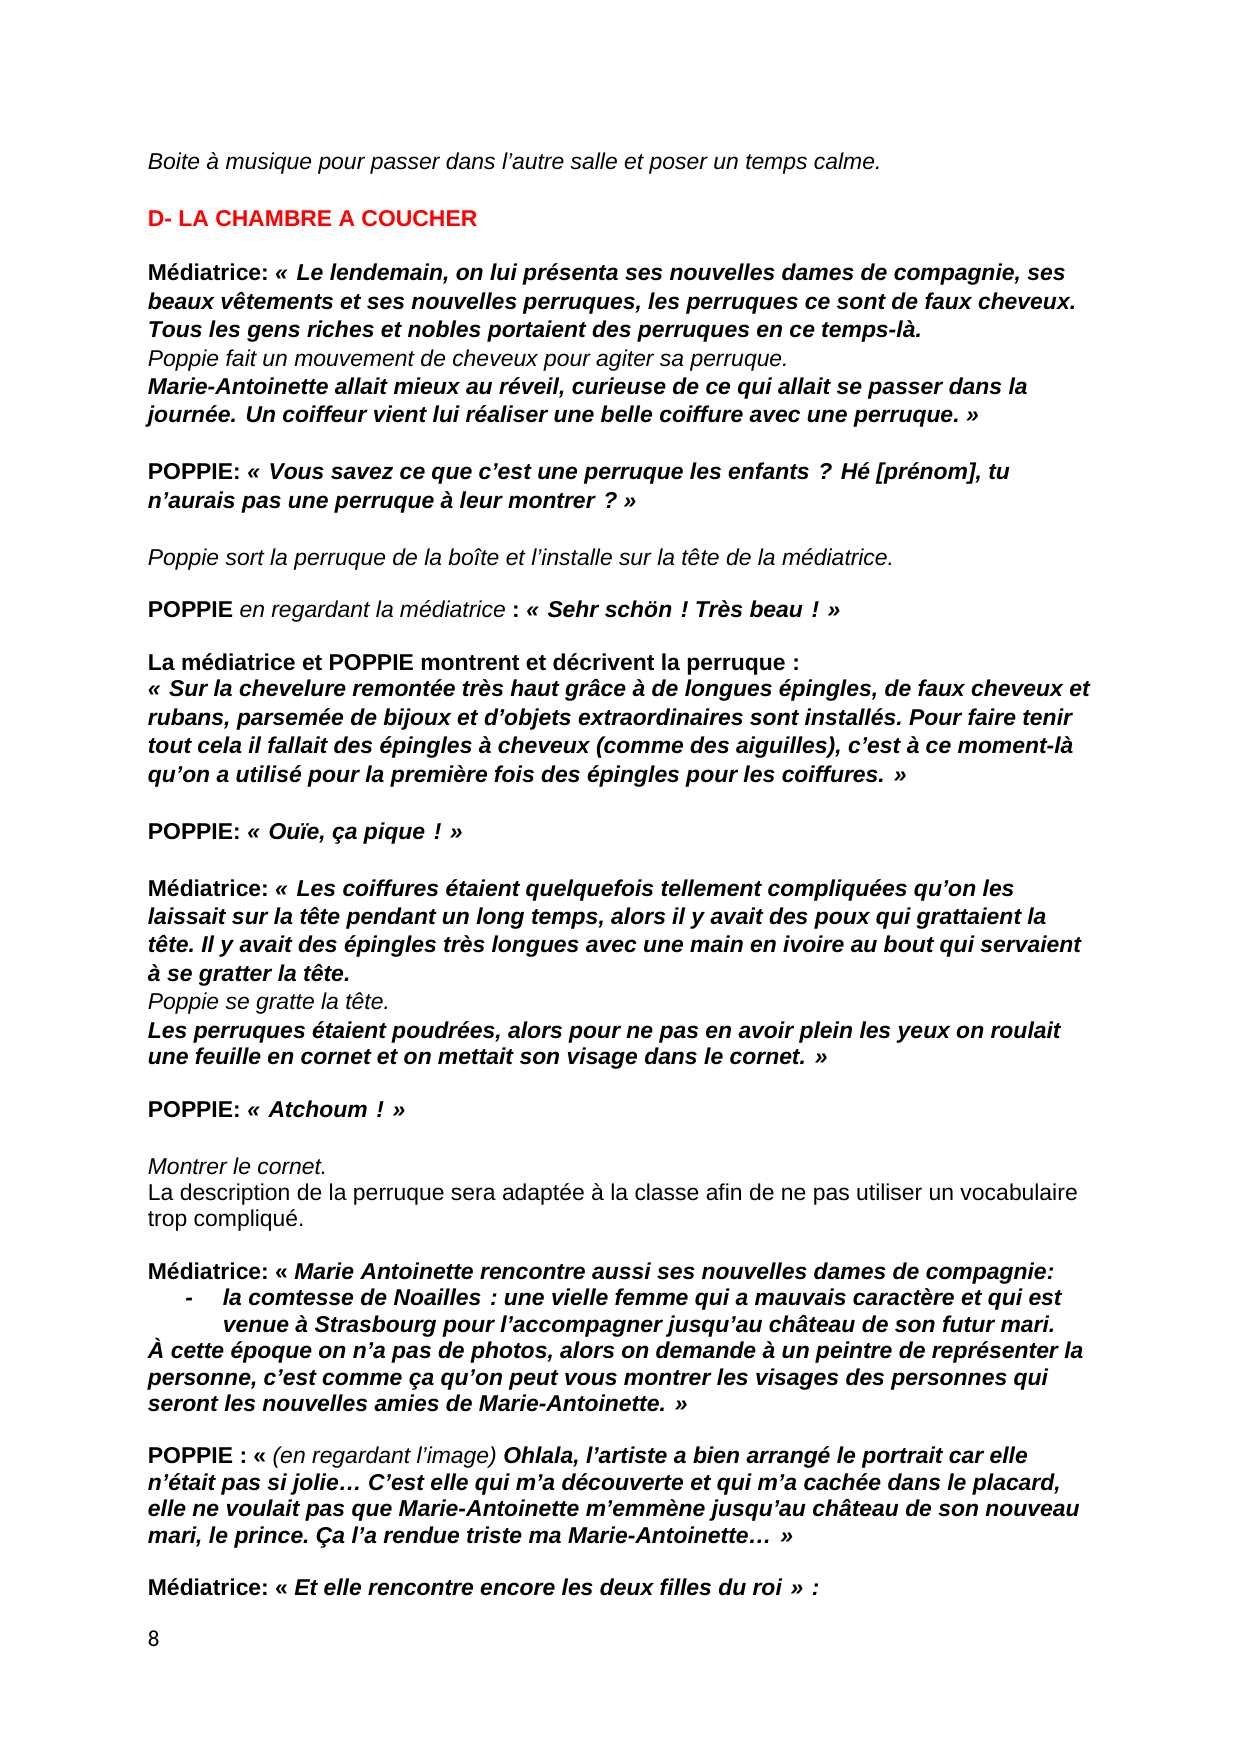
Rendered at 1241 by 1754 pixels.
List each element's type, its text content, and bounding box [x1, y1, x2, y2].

text POPPIE: « Vous savez ce que c’est une perruque les enfants ? Hé [prénom], tu n’aurais pas une perruque à leur montrer ? » [148, 458, 1093, 513]
text Poppie se gratte la tête. [148, 988, 1093, 1014]
text Poppie fait un mouvement de cheveux pour agiter sa perruque. [148, 344, 1093, 371]
text POPPIE: « Atchoum ! » [148, 1096, 1093, 1122]
text Les perruques étaient poudrées, alors pour ne pas en avoir plein les yeux on roulait une feuille en cornet et on mettait son visage dans le cornet. » [148, 1017, 1093, 1069]
text Médiatrice: « Le lendemain, on lui présenta ses nouvelles dames de compagnie, ses beaux vêtements et ses nouvelles perruques, les perruques ce sont de faux cheveux. Tous les gens riches et nobles portaient des perruques en ce temps-là. [148, 259, 1093, 342]
list la comtesse de Noailles : une vielle femme qui a mauvais caractère et qui est venue à Strasbourg pour l’accompagner jusqu’au château de son futur mari. [185, 1284, 1093, 1337]
text Boite à musique pour passer dans l’autre salle et poser un temps calme. [148, 148, 1093, 174]
text Poppie sort la perruque de la boîte et l’installe sur la tête de la médiatrice. [148, 544, 1093, 570]
text POPPIE: « Ouïe, ça pique ! » [148, 818, 1093, 844]
text POPPIE : « (en regardant l’image) Ohlala, l’artiste a bien arrangé le portrait car elle n’était pas si jolie… C’est elle qui m’a découverte et qui m’a cachée dans le placard, elle ne voulait pas que Marie-Antoinette m’emmène jusqu’au château de son nouveau mari, le prince. Ça l’a rendue triste ma Marie-Antoinette… » [148, 1442, 1093, 1548]
text Médiatrice: « Et elle rencontre encore les deux filles du roi » : [148, 1574, 1093, 1601]
text La description de la perruque sera adaptée à la classe afin de ne pas utiliser un vocabulaire trop compliqué. [148, 1179, 1093, 1232]
text Médiatrice: « Les coiffures étaient quelquefois tellement compliquées qu’on les laissait sur la tête pendant un long temps, alors il y avait des poux qui grattaient la tête. Il y avait des épingles très longues avec une main en ivoire au bout qui servaient à se gratter la tête. [148, 874, 1093, 986]
text Marie-Antoinette allait mieux au réveil, curieuse de ce qui allait se passer dans la journée. Un coiffeur vient lui réaliser une belle coiffure avec une perruque. » [148, 373, 1093, 428]
text La médiatrice et POPPIE montrent et décrivent la perruque : [148, 649, 1093, 675]
text POPPIE en regardant la médiatrice : « Sehr schön ! Très beau ! » [148, 596, 1093, 623]
text « Sur la chevelure remontée très haut grâce à de longues épingles, de faux cheveux et rubans, parsemée de bijoux et d’objets extraordinaires sont installés. Pour faire tenir tout cela il fallait des épingles à cheveux (comme des aiguilles), c’est à ce moment-là qu’on a utilisé pour la première fois des épingles pour les coiffures. » [148, 675, 1093, 787]
text Montrer le cornet. [148, 1153, 1093, 1179]
text À cette époque on n’a pas de photos, alors on demande à un peintre de représenter la personne, c’est comme ça qu’on peut vous montrer les visages des personnes qui seront les nouvelles amies de Marie-Antoinette. » [148, 1337, 1093, 1416]
text Médiatrice: « Marie Antoinette rencontre aussi ses nouvelles dames de compagnie: [148, 1258, 1093, 1284]
text D- LA CHAMBRE A COUCHER [148, 204, 1093, 231]
